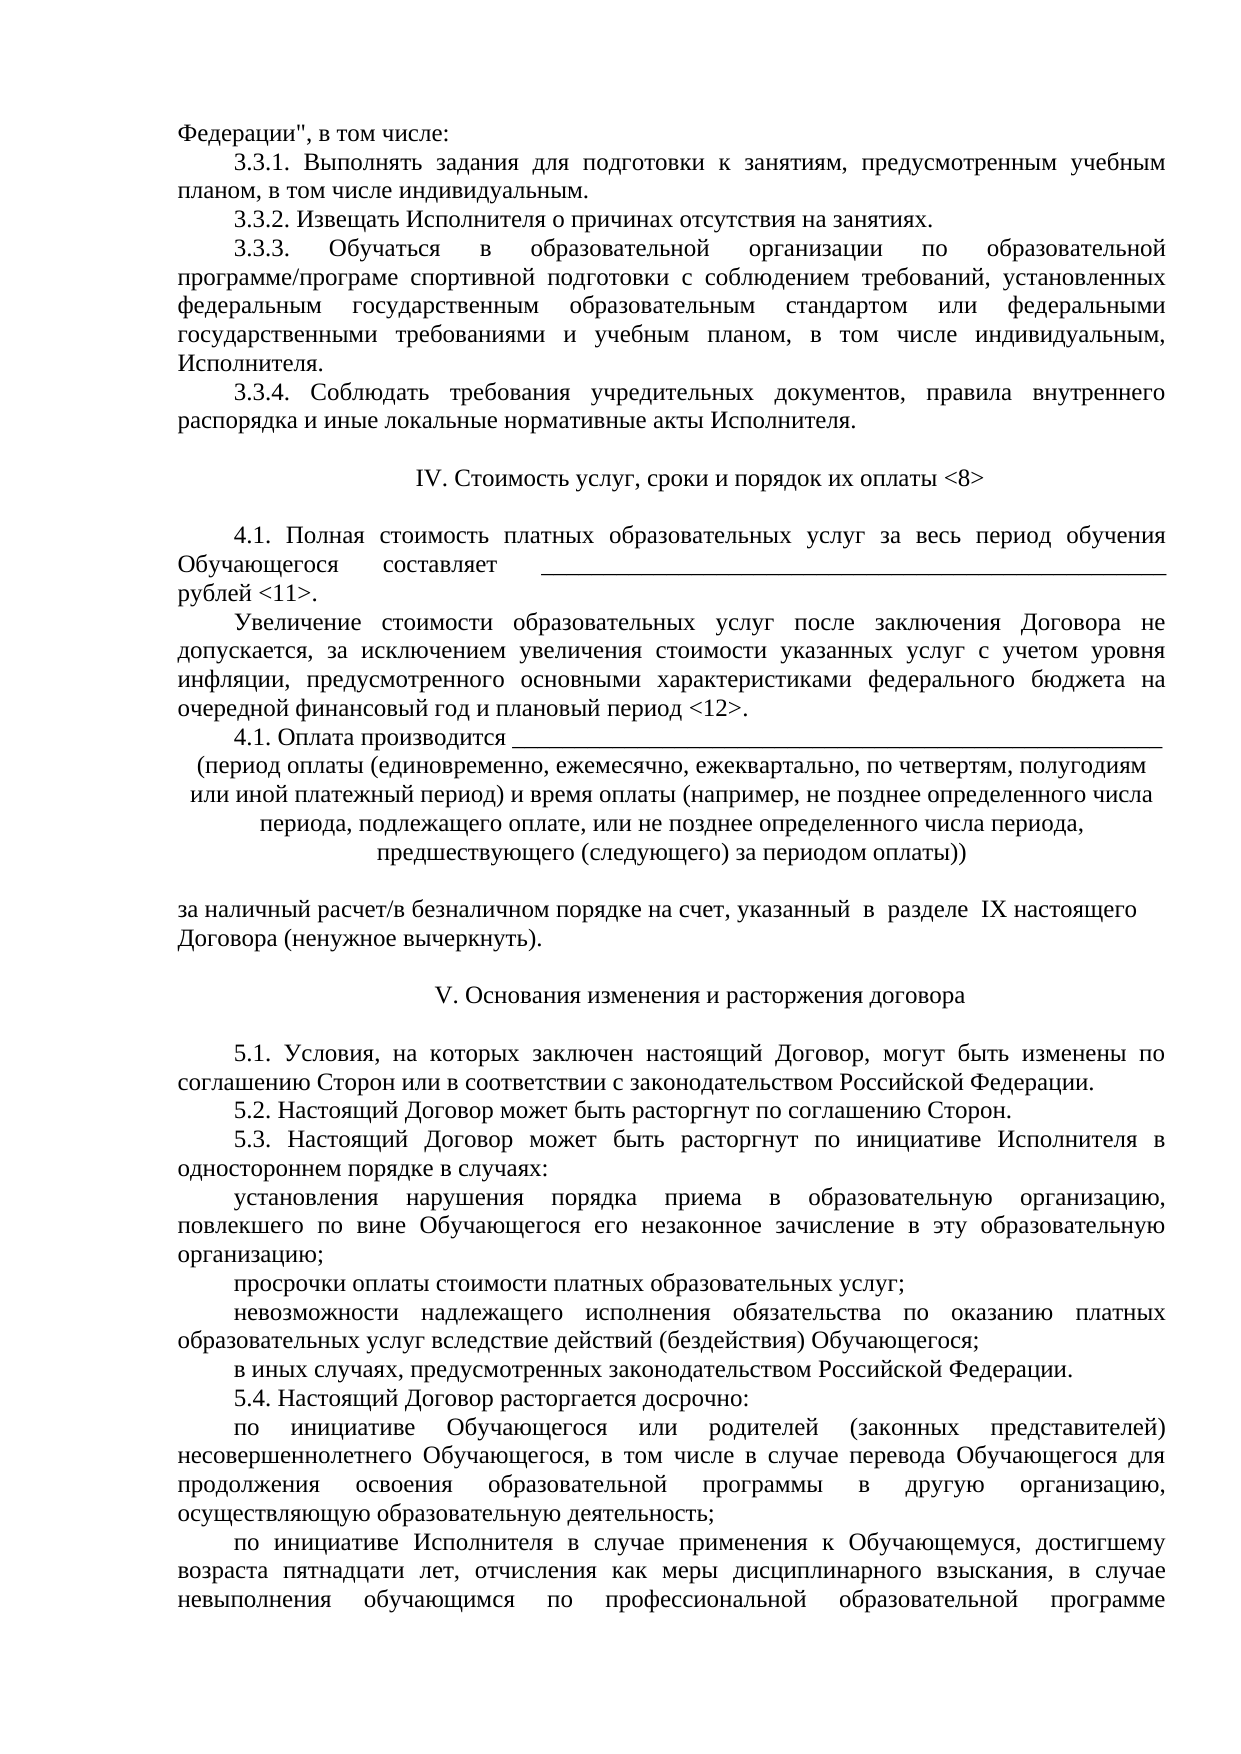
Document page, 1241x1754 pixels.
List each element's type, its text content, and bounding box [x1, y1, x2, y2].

text установления нарушения порядка приема в образовательную организацию, повлекшего по вине Обучающегося его незаконное зачисление в эту образовательную организацию; [177, 1182, 1166, 1268]
text 4.1. Оплата производится ____________________________________________________ [177, 722, 1166, 751]
text по инициативе Обучающегося или родителей (законных представителей) несовершеннолетнего Обучающегося, в том числе в случае перевода Обучающегося для продолжения освоения образовательной программы в другую организацию, осуществляющую образовательную деятельность; [177, 1412, 1166, 1527]
text 3.3.2. Извещать Исполнителя о причинах отсутствия на занятиях. [177, 204, 1166, 233]
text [177, 118, 1166, 147]
text за наличный расчет/в безналичном порядке на счет, указанный в разделе IX настоящего Договора (ненужное вычеркнуть). [177, 894, 1166, 952]
text 4.1. Полная стоимость платных образовательных услуг за весь период обучения Обучающегося составляет __________________________________________________ рублей <11>. [177, 521, 1166, 607]
text Увеличение стоимости образовательных услуг после заключения Договора не допускается, за исключением увеличения стоимости указанных услуг с учетом уровня инфляции, предусмотренного основными характеристиками федерального бюджета на очередной финансовый год и плановый период <12>. [177, 607, 1166, 722]
text в иных случаях, предусмотренных законодательством Российской Федерации. [177, 1354, 1166, 1383]
text 3.3.3. Обучаться в образовательной организации по образовательной программе/програме спортивной подготовки с соблюдением требований, установленных федеральным государственным образовательным стандартом или федеральными государственными требованиями и учебным планом, в том числе индивидуальным, Исполнителя. [177, 233, 1166, 377]
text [177, 1527, 1166, 1613]
text 3.3.1. Выполнять задания для подготовки к занятиям, предусмотренным учебным планом, в том числе индивидуальным. [177, 147, 1166, 204]
text V. Основания изменения и расторжения договора [177, 981, 1166, 1009]
text 5.1. Условия, на которых заключен настоящий Договор, могут быть изменены по соглашению Сторон или в соответствии с законодательством Российской Федерации. [177, 1038, 1166, 1096]
text 3.3.4. Соблюдать требования учредительных документов, правила внутреннего распорядка и иные локальные нормативные акты Исполнителя. [177, 377, 1166, 434]
text невозможности надлежащего исполнения обязательства по оказанию платных образовательных услуг вследствие действий (бездействия) Обучающегося; [177, 1297, 1166, 1354]
text 5.4. Настоящий Договор расторгается досрочно: [177, 1383, 1166, 1412]
text 5.3. Настоящий Договор может быть расторгнут по инициативе Исполнителя в одностороннем порядке в случаях: [177, 1124, 1166, 1182]
text 5.2. Настоящий Договор может быть расторгнут по соглашению Сторон. [177, 1096, 1166, 1124]
text (период оплаты (единовременно, ежемесячно, ежеквартально, по четвертям, полугодиям или иной платежный период) и время оплаты (например, не позднее определенного числа периода, подлежащего оплате, или не позднее определенного числа периода, предшествующего (следующего) за периодом оплаты)) [177, 751, 1166, 866]
text просрочки оплаты стоимости платных образовательных услуг; [177, 1268, 1166, 1297]
text IV. Стоимость услуг, сроки и порядок их оплаты <8> [177, 463, 1166, 492]
